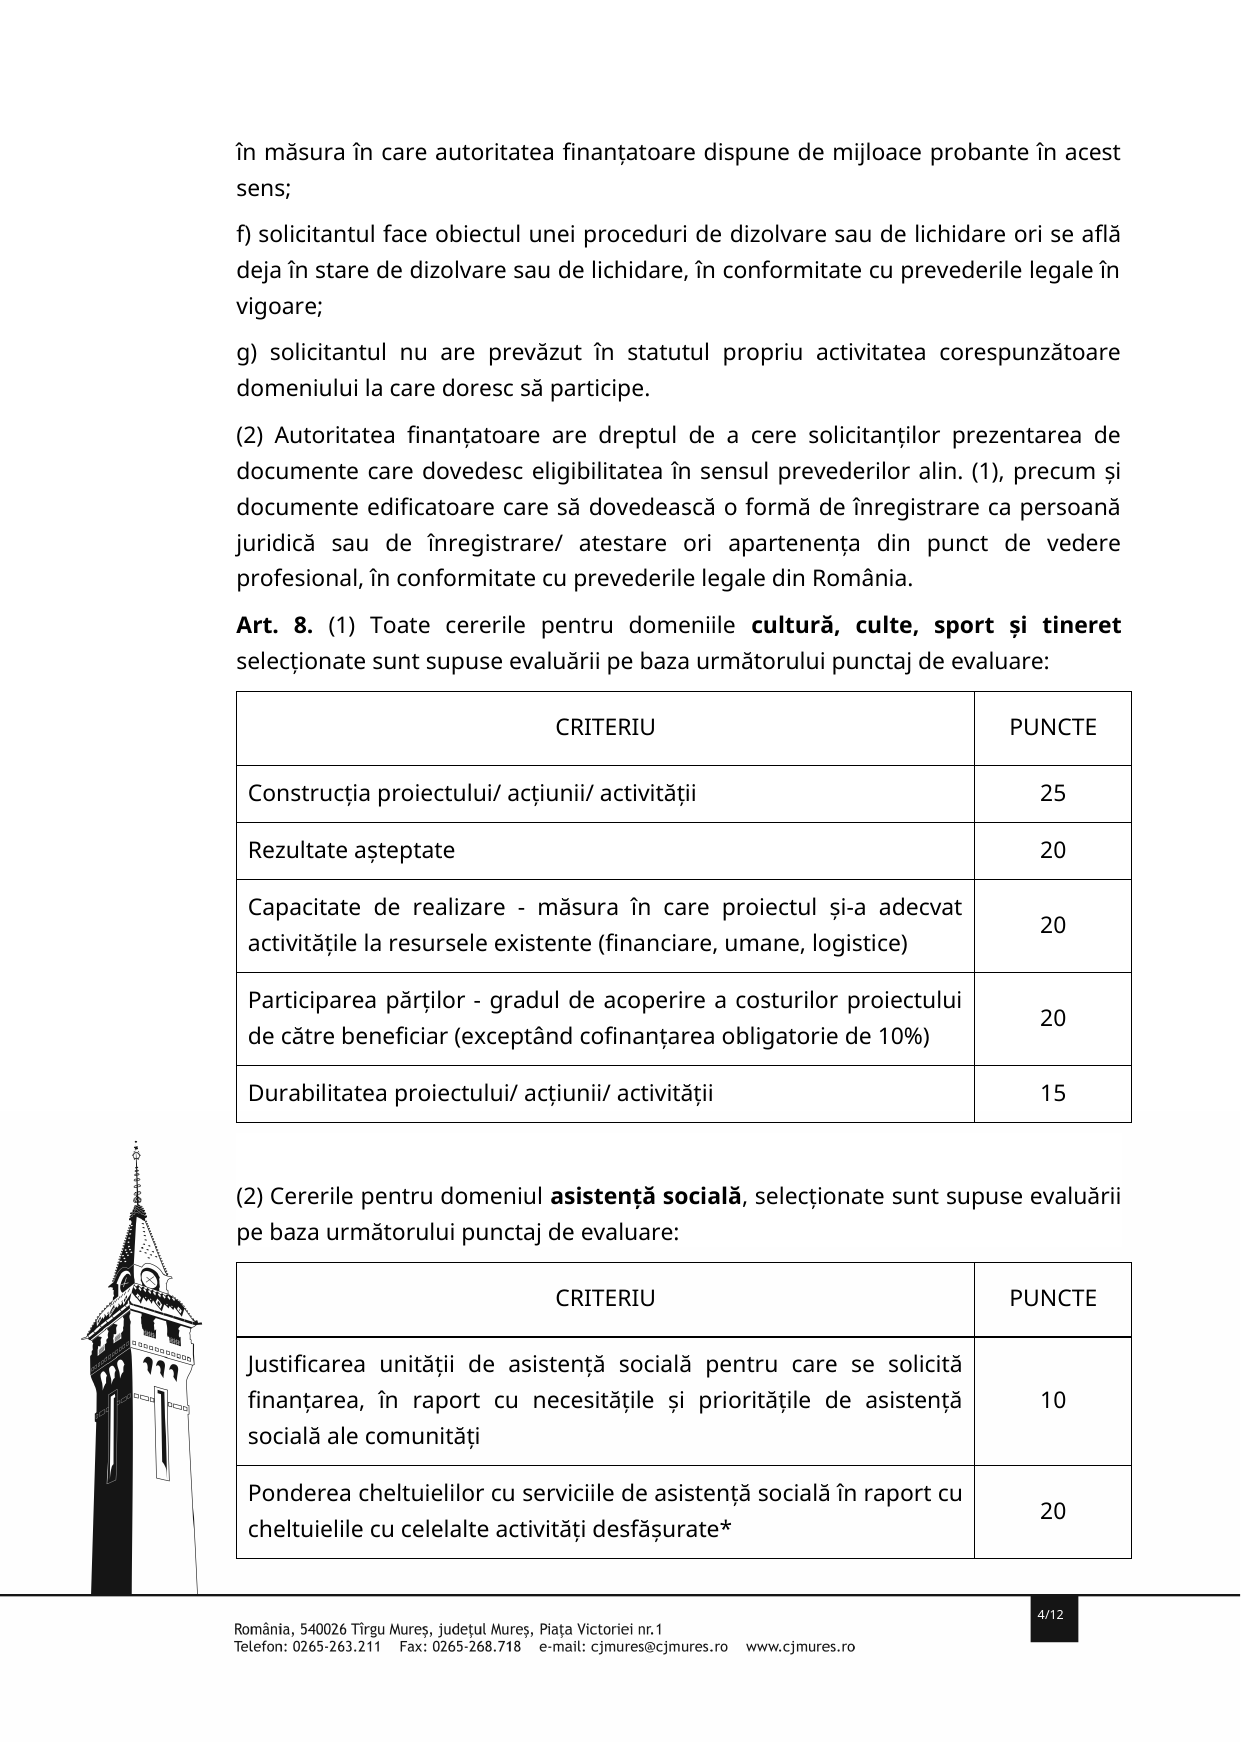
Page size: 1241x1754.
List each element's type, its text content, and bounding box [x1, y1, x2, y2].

table_cell 15 [975, 1066, 1131, 1122]
table_cell Construcția proiectului/ acțiunii/ activității [237, 766, 974, 822]
table_cell 20 [975, 1466, 1131, 1558]
table_header PUNCTE [975, 692, 1131, 765]
table_header PUNCTE [975, 1263, 1131, 1336]
text f) solicitantul face obiectul unei proceduri de dizolvare sau de lichidare ori se află deja în stare de dizolvare sau de lichidare, în conformitate cu prevederile legale în vigoare; [236, 218, 1122, 321]
table_header CRITERIU [237, 692, 974, 765]
table_cell 20 [975, 823, 1131, 879]
table_cell Capacitate de realizare - măsura în care proiectul și-a adecvat activitățile la resursele existente (financiare, umane, logistice) [237, 880, 974, 972]
table_cell Justificarea unității de asistență socială pentru care se solicită finanțarea, în raport cu necesitățile și prioritățile de asistență socială ale comunități [237, 1338, 974, 1465]
picture [0, 1110, 1241, 1742]
table_cell Ponderea cheltuielilor cu serviciile de asistență socială în raport cu cheltuielile cu celelalte activități desfășurate* [237, 1466, 974, 1558]
table_cell Participarea părților - gradul de acoperire a costurilor proiectului de către beneficiar (exceptând cofinanțarea obligatorie de 10%) [237, 973, 974, 1065]
table_cell 25 [975, 766, 1131, 822]
table_cell 20 [975, 880, 1131, 972]
table_cell Rezultate așteptate [237, 823, 974, 879]
text (2) Autoritatea finanțatoare are dreptul de a cere solicitanților prezentarea de documente care dovedesc eligibilitatea în sensul prevederilor alin. (1), precum și documente edificatoare care să dovedească o formă de înregistrare ca persoană juridică sau de înregistrare/ atestare ori apartenența din punct de vedere profesional, în conformitate cu prevederile legale din România. [236, 419, 1122, 594]
text g) solicitantul nu are prevăzut în statutul propriu activitatea corespunzătoare domeniului la care doresc să participe. [236, 336, 1122, 403]
text (2) Cererile pentru domeniul asistență socială, selecționate sunt supuse evaluării pe baza următorului punctaj de evaluare: [236, 1180, 1122, 1247]
table_cell 10 [975, 1338, 1131, 1465]
text Art. 8. (1) Toate cererile pentru domeniile cultură, culte, sport și tineret selecționate sunt supuse evaluării pe baza următorului punctaj de evaluare: [236, 609, 1122, 676]
table_cell Durabilitatea proiectului/ acțiunii/ activității [237, 1066, 974, 1122]
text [236, 136, 1122, 203]
table_header CRITERIU [237, 1263, 974, 1336]
table_cell 20 [975, 973, 1131, 1065]
